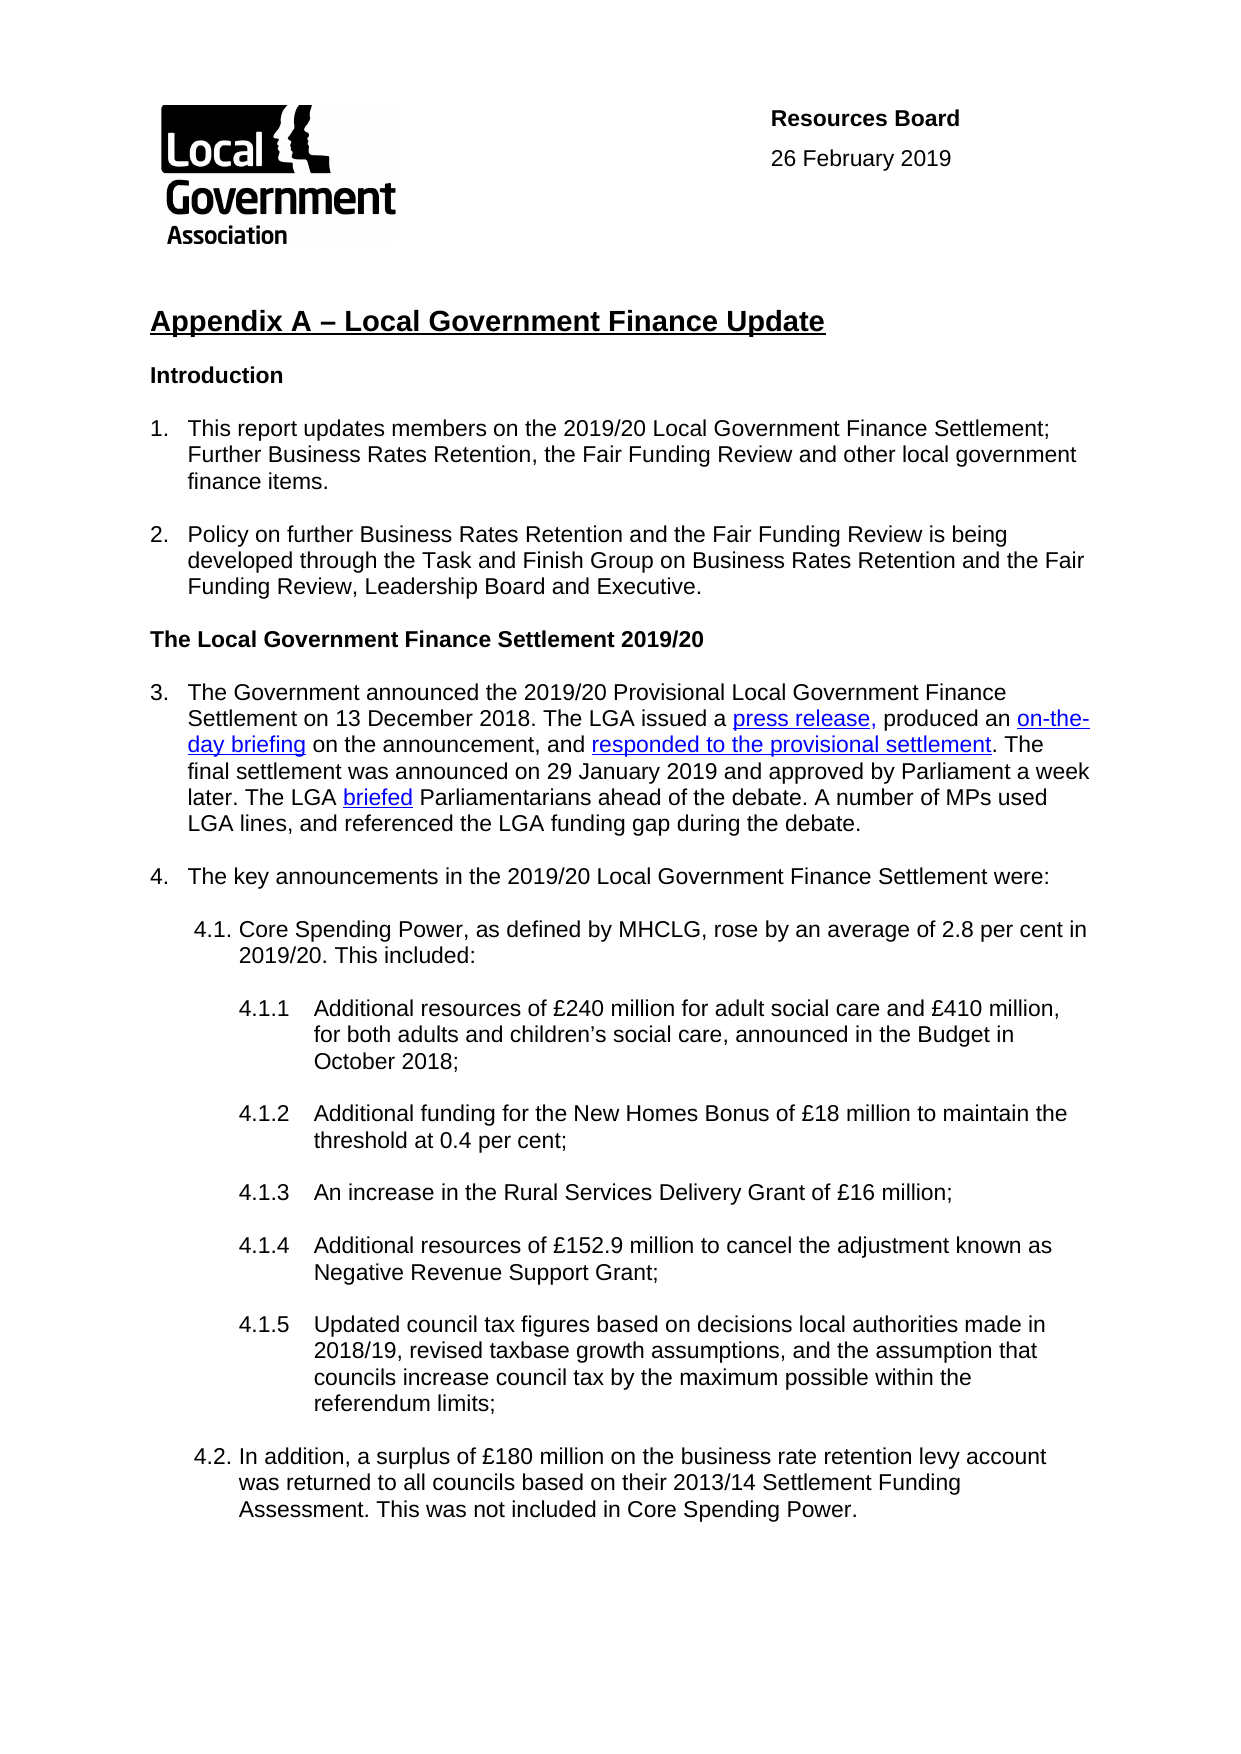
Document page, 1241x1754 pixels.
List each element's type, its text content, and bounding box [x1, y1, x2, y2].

list Additional funding for the New Homes Bonus of £18 million to maintain the threshold at 0.4 per cent; [238, 1100, 1090, 1153]
list An increase in the Rural Services Delivery Grant of £16 million; [238, 1179, 1090, 1206]
list The Government announced the 2019/20 Provisional Local Government Finance Settlement on 13 December 2018. The LGA issued a press release, produced an on-the-day briefing on the announcement, and responded to the provisional settlement. The final settlement was announced on 29 January 2019 and approved by Parliament a week later. The LGA briefed Parliamentarians ahead of the debate. A number of MPs used LGA lines, and referenced the LGA funding gap during the debate. [150, 679, 1090, 837]
list Updated council tax figures based on decisions local authorities made in 2018/19, revised taxbase growth assumptions, and the assumption that councils increase council tax by the maximum possible within the referendum limits; [238, 1311, 1090, 1417]
list Additional resources of £240 million for adult social care and £410 million, for both adults and children’s social care, announced in the Budget in October 2018; [238, 995, 1090, 1074]
list Core Spending Power, as defined by MHCLG, rose by an average of 2.8 per cent in 2019/20. This included: [194, 916, 1090, 968]
list In addition, a surplus of £180 million on the business rate retention levy account was returned to all councils based on their 2013/14 Settlement Funding Assessment. This was not included in Core Spending Power. [194, 1443, 1090, 1522]
subtitle Appendix A – Local Government Finance Update [150, 308, 1090, 337]
text Introduction [150, 362, 1090, 389]
picture [161, 105, 396, 244]
list Policy on further Business Rates Retention and the Fair Funding Review is being developed through the Task and Finish Group on Business Rates Retention and the Fair Funding Review, Leadership Board and Executive. [150, 521, 1090, 599]
text The Local Government Finance Settlement 2019/20 [150, 626, 1090, 652]
list The key announcements in the 2019/20 Local Government Finance Settlement were: [150, 863, 1090, 889]
list Additional resources of £152.9 million to cancel the adjustment known as Negative Revenue Support Grant; [238, 1232, 1090, 1285]
list This report updates members on the 2019/20 Local Government Finance Settlement; Further Business Rates Retention, the Fair Funding Review and other local government finance items. [150, 415, 1090, 494]
